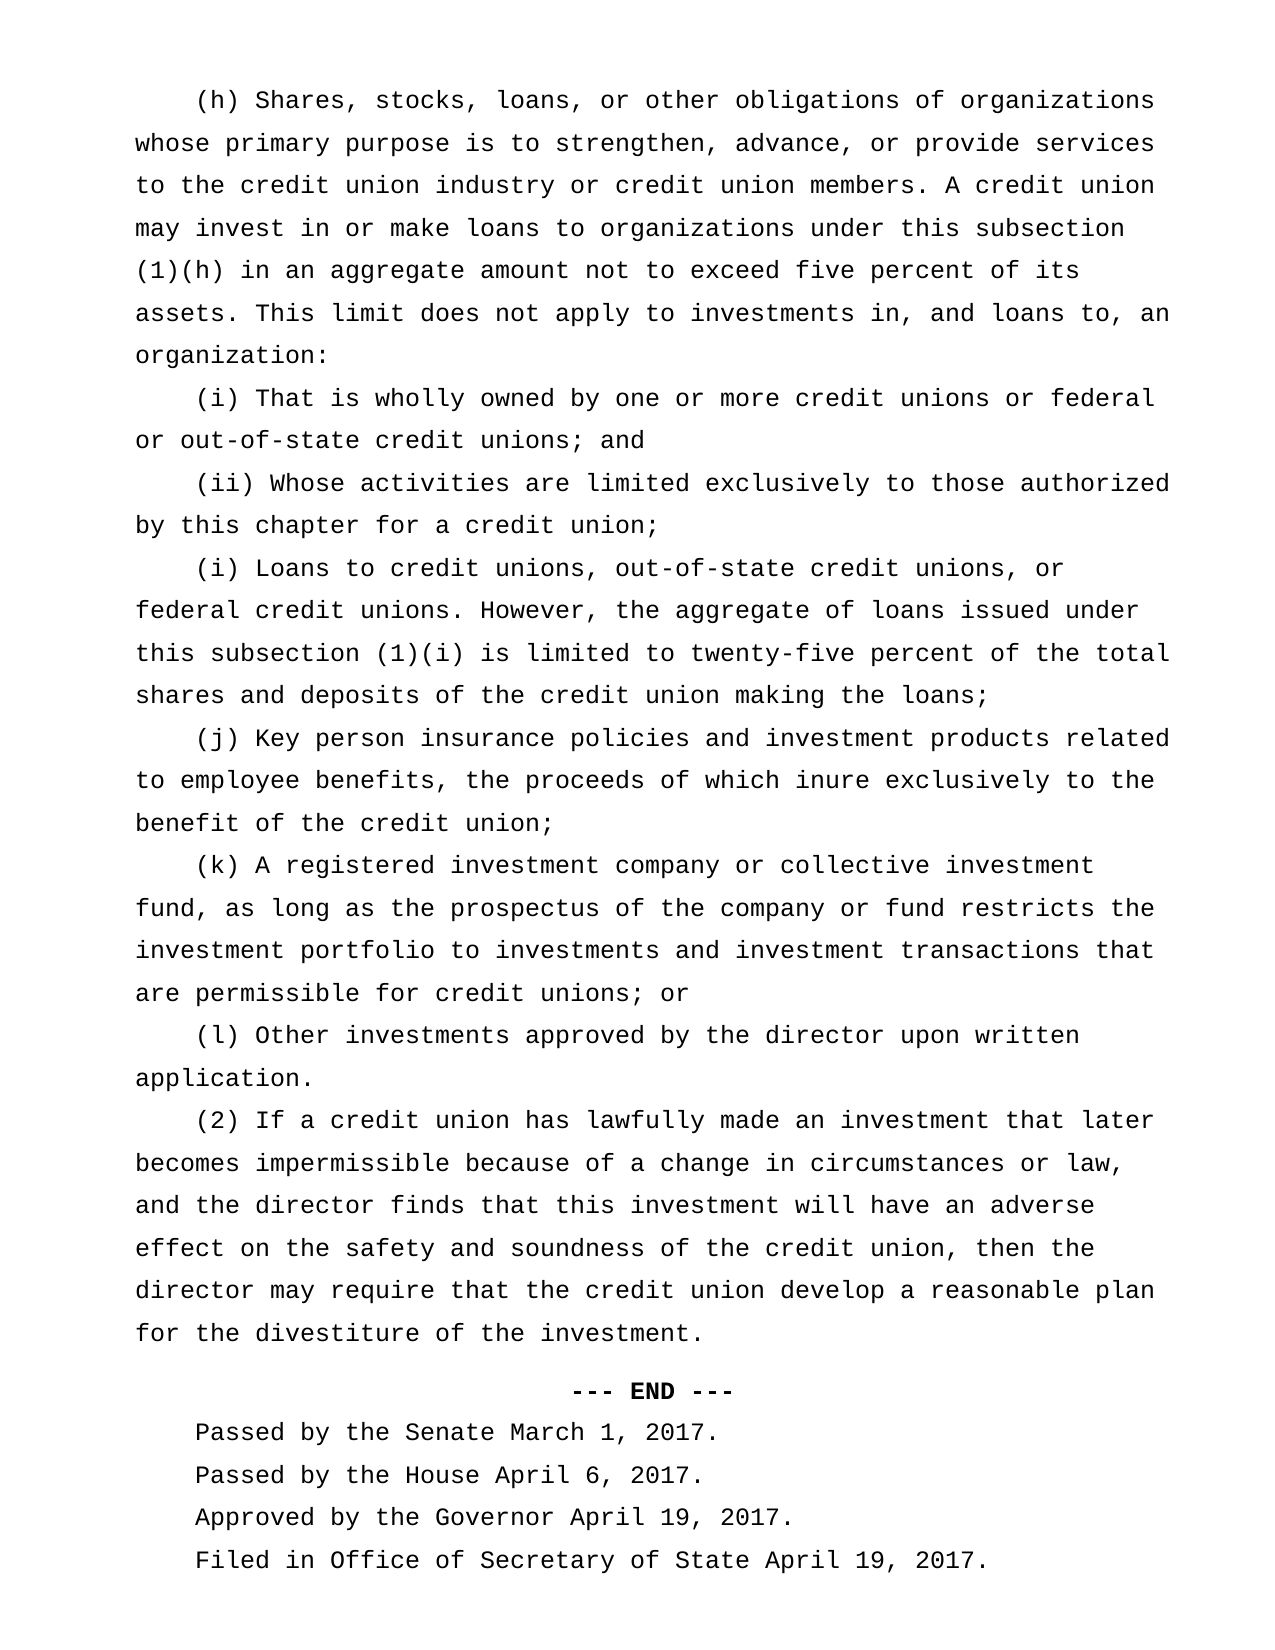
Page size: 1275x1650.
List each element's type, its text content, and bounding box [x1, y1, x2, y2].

text Passed by the House April 6, 2017. [135, 1449, 1170, 1492]
text --- END --- [135, 1378, 1170, 1407]
text (ii) Whose activities are limited exclusively to those authorized by this chapter for a credit union; [135, 457, 1170, 542]
text (h) Shares, stocks, loans, or other obligations of organizations whose primary purpose is to strengthen, advance, or provide services to the credit union industry or credit union members. A credit union may invest in or make loans to organizations under this subsection (1)(h) in an aggregate amount not to exceed five percent of its assets. This limit does not apply to investments in, and loans to, an organization: [135, 75, 1170, 372]
text (j) Key person insurance policies and investment products related to employee benefits, the proceeds of which inure exclusively to the benefit of the credit union; [135, 712, 1170, 840]
text Approved by the Governor April 19, 2017. [135, 1492, 1170, 1534]
text (2) If a credit union has lawfully made an investment that later becomes impermissible because of a change in circumstances or law, and the director finds that this investment will have an adverse effect on the safety and soundness of the credit union, then the director may require that the credit union develop a reasonable plan for the divestiture of the investment. [135, 1095, 1170, 1350]
text Filed in Office of Secretary of State April 19, 2017. [135, 1534, 1170, 1577]
text (i) Loans to credit unions, out-of-state credit unions, or federal credit unions. However, the aggregate of loans issued under this subsection (1)(i) is limited to twenty-five percent of the total shares and deposits of the credit union making the loans; [135, 542, 1170, 712]
text (l) Other investments approved by the director upon written application. [135, 1010, 1170, 1095]
text (k) A registered investment company or collective investment fund, as long as the prospectus of the company or fund restricts the investment portfolio to investments and investment transactions that are permissible for credit unions; or [135, 840, 1170, 1010]
text Passed by the Senate March 1, 2017. [135, 1407, 1170, 1449]
text (i) That is wholly owned by one or more credit unions or federal or out-of-state credit unions; and [135, 372, 1170, 457]
